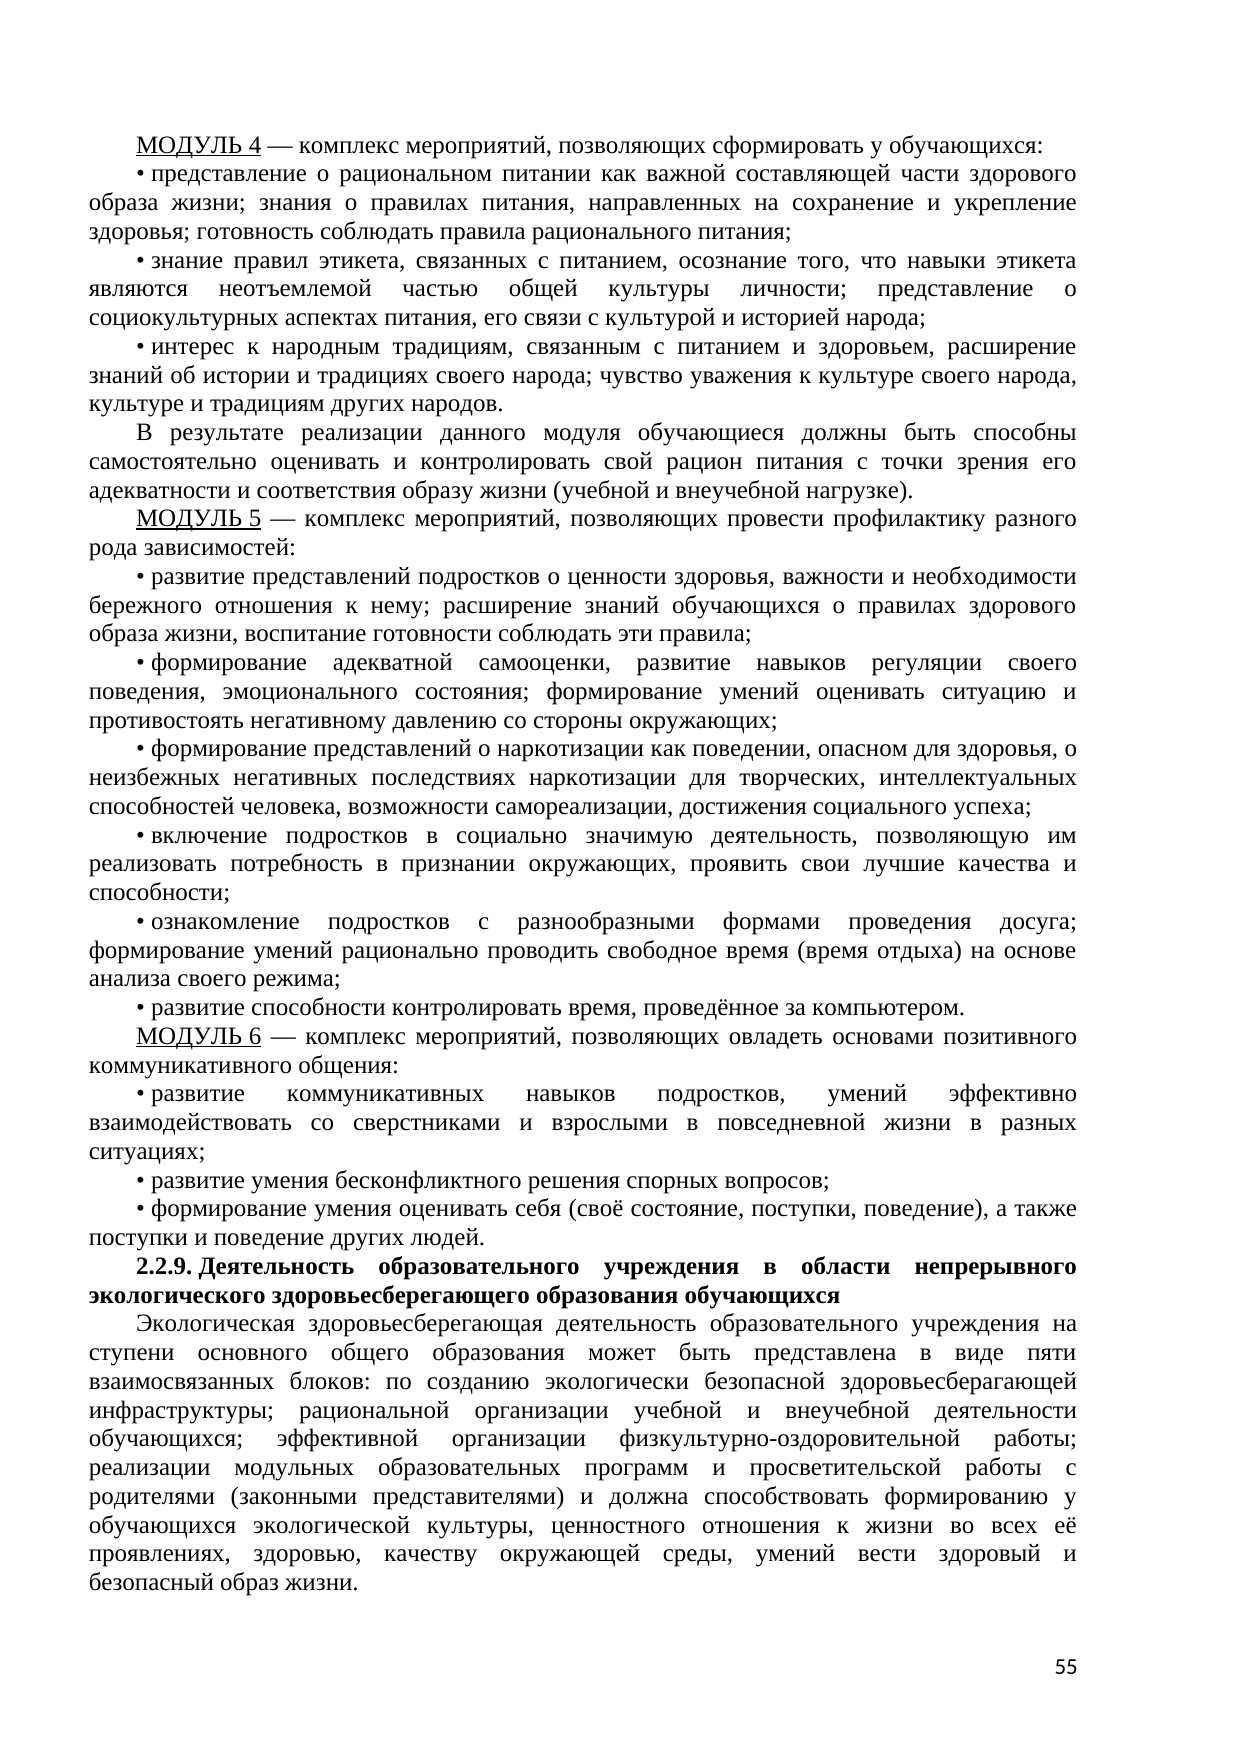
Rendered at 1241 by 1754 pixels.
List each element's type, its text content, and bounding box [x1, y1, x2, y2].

text • развитие коммуникативных навыков подростков, умений эффективно взаимодействовать со сверстниками и взрослыми в повседневной жизни в разных ситуациях; [88, 1078, 1078, 1165]
text Экологическая здоровьесберегающая деятельность образовательного учреждения на ступени основного общего образования может быть представлена в виде пяти взаимосвязанных блоков: по созданию экологически безопасной здоровьесберагающей инфраструктуры; рациональной организации учебной и внеучебной деятельности обучающихся; эффективной организации физкультурно-оздоровительной работы; реализации модульных образовательных программ и просветительской работы с родителями (законными представителями) и должна способствовать формированию у обучающихся экологической культуры, ценностного отношения к жизни во всех её проявлениях, здоровью, качеству окружающей среды, умений вести здоровый и безопасный образ жизни. [88, 1308, 1078, 1596]
text • знание правил этикета, связанных с питанием, осознание того, что навыки этикета являются неотъемлемой частью общей культуры личности; представление о социокультурных аспектах питания, его связи с культурой и историей народа; [88, 245, 1078, 331]
text МОДУЛЬ 6 — комплекс мероприятий, позволяющих овладеть основами позитивного коммуникативного общения: [88, 1021, 1078, 1078]
text В результате реализации данного модуля обучающиеся должны быть способны самостоятельно оценивать и контролировать свой рацион питания с точки зрения его адекватности и соответствия образу жизни (учебной и внеучебной нагрузке). [88, 417, 1078, 503]
text • формирование умения оценивать себя (своё состояние, поступки, поведение), а также поступки и поведение других людей. [88, 1193, 1078, 1251]
text • формирование адекватной самооценки, развитие навыков регуляции своего поведения, эмоционального состояния; формирование умений оценивать ситуацию и противостоять негативному давлению со стороны окружающих; [88, 647, 1078, 733]
text • развитие способности контролировать время, проведённое за компьютером. [88, 992, 1078, 1021]
text • интерес к народным традициям, связанным с питанием и здоровьем, расширение знаний об истории и традициях своего народа; чувство уважения к культуре своего народа, культуре и традициям других народов. [88, 331, 1078, 417]
text • включение подростков в социально значимую деятельность, позволяющую им реализовать потребность в признании окружающих, проявить свои лучшие качества и способности; [88, 820, 1078, 906]
text МОДУЛЬ 4 — комплекс мероприятий, позволяющих сформировать у обучающихся: [88, 130, 1078, 158]
text • формирование представлений о наркотизации как поведении, опасном для здоровья, о неизбежных негативных последствиях наркотизации для творческих, интеллектуальных способностей человека, возможности самореализации, достижения социального успеха; [88, 733, 1078, 820]
text • ознакомление подростков с разнообразными формами проведения досуга; формирование умений рационально проводить свободное время (время отдыха) на основе анализа своего режима; [88, 906, 1078, 992]
text • развитие представлений подростков о ценности здоровья, важности и необходимости бережного отношения к нему; расширение знаний обучающихся о правилах здорового образа жизни, воспитание готовности соблюдать эти правила; [88, 561, 1078, 647]
text 2.2.9. Деятельность образовательного учреждения в области непрерывного экологического здоровьесберегающего образования обучающихся [88, 1251, 1078, 1308]
text • развитие умения бесконфликтного решения спорных вопросов; [88, 1165, 1078, 1193]
text МОДУЛЬ 5 — комплекс мероприятий, позволяющих провести профилактику разного рода зависимостей: [88, 503, 1078, 561]
text • представление о рациональном питании как важной составляющей части здорового образа жизни; знания о правилах питания, направленных на сохранение и укрепление здоровья; готовность соблюдать правила рационального питания; [88, 158, 1078, 245]
